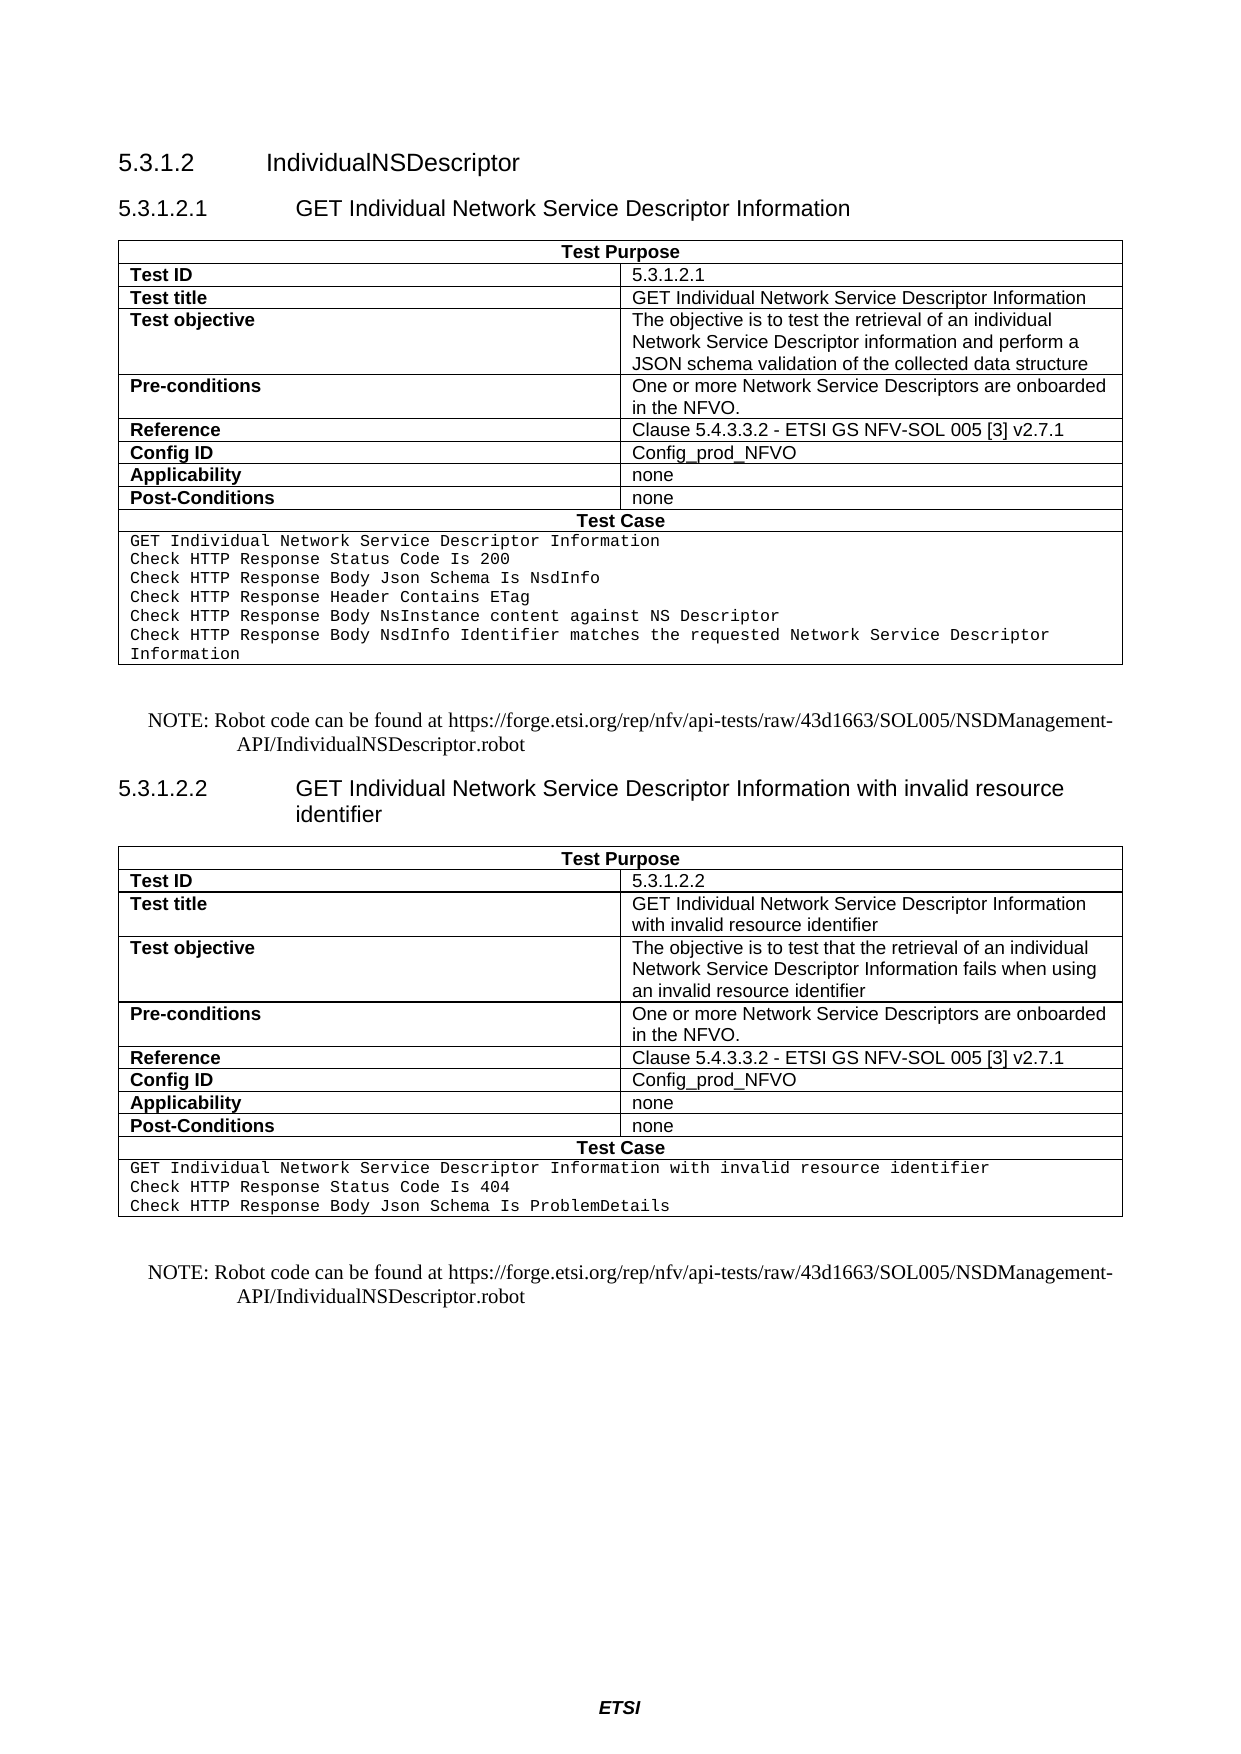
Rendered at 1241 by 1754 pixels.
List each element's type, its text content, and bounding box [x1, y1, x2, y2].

table_cell The objective is to test the retrieval of an individual Network Service Descriptor information and perform a JSON schema validation of the collected data structure [621, 309, 1122, 374]
table_cell One or more Network Service Descriptors are onboarded in the NFVO. [621, 375, 1122, 418]
text NOTE: Robot code can be found at https://forge.etsi.org/rep/nfv/api-tests/raw/43d1663/SOL005/NSDManagement-API/IndividualNSDescriptor.robot [148, 1260, 1122, 1308]
table_cell Test Case [119, 510, 1122, 531]
subtitle 5.3.1.2.2 GET Individual Network Service Descriptor Information with invalid resource identifier [118, 775, 1122, 827]
table_cell Applicability [119, 1092, 620, 1113]
table_cell One or more Network Service Descriptors are onboarded in the NFVO. [621, 1003, 1122, 1046]
table_header Test Purpose [119, 241, 1122, 263]
table_cell Post-Conditions [119, 1114, 620, 1136]
table_cell Test objective [119, 309, 620, 374]
table_cell The objective is to test that the retrieval of an individual Network Service Descriptor Information fails when using an invalid resource identifier [621, 937, 1122, 1001]
table_cell Reference [119, 419, 620, 441]
table_cell Test ID [119, 264, 620, 286]
table_cell Test title [119, 287, 620, 308]
table_cell none [621, 1114, 1122, 1136]
table_cell Config_prod_NFVO [621, 1069, 1122, 1091]
table_cell none [621, 487, 1122, 508]
table_cell Post-Conditions [119, 487, 620, 508]
table_cell Test ID [119, 870, 620, 891]
table_cell Config_prod_NFVO [621, 442, 1122, 463]
text NOTE: Robot code can be found at https://forge.etsi.org/rep/nfv/api-tests/raw/43d1663/SOL005/NSDManagement-API/IndividualNSDescriptor.robot [148, 708, 1122, 756]
table_cell 5.3.1.2.1 [621, 264, 1122, 286]
table_cell none [621, 464, 1122, 486]
table_cell Pre-conditions [119, 375, 620, 418]
table_cell Test Case [119, 1137, 1122, 1158]
table_cell Applicability [119, 464, 620, 486]
table_cell GET Individual Network Service Descriptor Information with invalid resource identifier Check HTTP Response Status Code Is 404 Check HTTP Response Body Json Schema Is ProblemDetails [119, 1160, 1122, 1216]
table_cell Clause 5.4.3.3.2 - ETSI GS NFV-SOL 005 [3] v2.7.1 [621, 419, 1122, 441]
subtitle 5.3.1.2.1 GET Individual Network Service Descriptor Information [118, 195, 1122, 222]
table_cell Clause 5.4.3.3.2 - ETSI GS NFV-SOL 005 [3] v2.7.1 [621, 1047, 1122, 1068]
table_cell 5.3.1.2.2 [621, 870, 1122, 891]
table_cell GET Individual Network Service Descriptor Information [621, 287, 1122, 308]
table_cell Test objective [119, 937, 620, 1001]
table_cell GET Individual Network Service Descriptor Information Check HTTP Response Status Code Is 200 Check HTTP Response Body Json Schema Is NsdInfo Check HTTP Response Header Contains ETag Check HTTP Response Body NsInstance content against NS Descriptor Check HTTP Response Body NsdInfo Identifier matches the requested Network Service Descriptor Information [119, 532, 1122, 664]
table_cell Pre-conditions [119, 1003, 620, 1046]
table_cell Config ID [119, 1069, 620, 1091]
table_header Test Purpose [119, 847, 1122, 869]
table_cell Test title [119, 893, 620, 936]
table_cell Config ID [119, 442, 620, 463]
subtitle 5.3.1.2 IndividualNSDescriptor [118, 148, 1122, 176]
table_cell GET Individual Network Service Descriptor Information with invalid resource identifier [621, 893, 1122, 936]
table_cell Reference [119, 1047, 620, 1068]
table_cell none [621, 1092, 1122, 1113]
